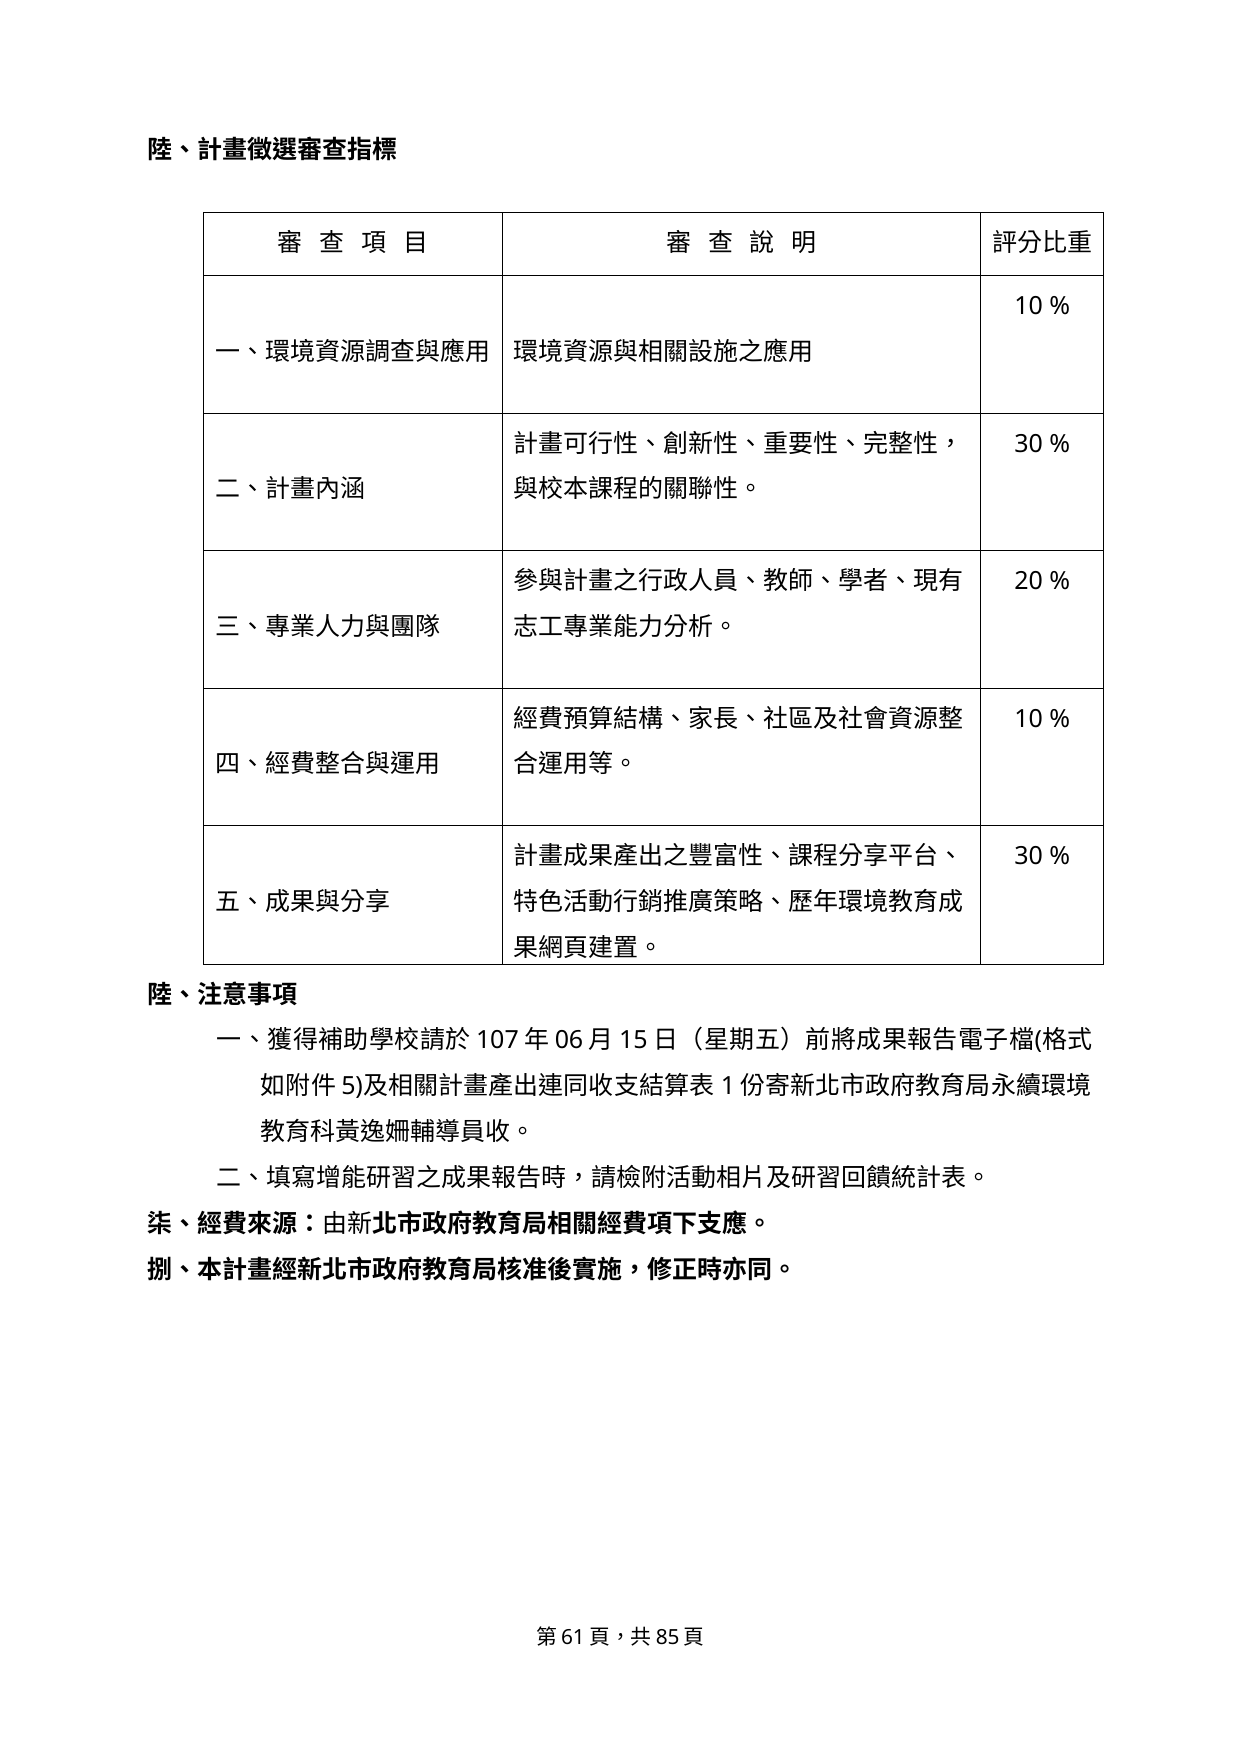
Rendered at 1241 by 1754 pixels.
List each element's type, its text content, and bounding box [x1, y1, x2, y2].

table_cell 10 % [981, 276, 1103, 412]
text 陸、注意事項 [148, 964, 1092, 1010]
text 二、填寫增能研習之成果報告時，請檢附活動相片及研習回饋統計表。 [217, 1148, 1092, 1194]
table_cell 參與計畫之行政人員、教師、學者、現有志工專業能力分析。 [503, 551, 980, 687]
table_cell 四、經費整合與運用 [204, 689, 502, 825]
table_cell 環境資源與相關設施之應用 [503, 276, 980, 412]
text 柒、經費來源：由新北市政府教育局相關經費項下支應。 [148, 1194, 1092, 1239]
table_cell 二、計畫內涵 [204, 414, 502, 550]
table_cell 三、專業人力與團隊 [204, 551, 502, 687]
text 陸、計畫徵選審查指標 [148, 120, 1092, 166]
table_cell 30 % [981, 826, 1103, 963]
table_cell 30 % [981, 414, 1103, 550]
table_cell 五、成果與分享 [204, 826, 502, 963]
table_header 審 查 說 明 [503, 213, 980, 275]
text 捌、本計畫經新北市政府教育局核准後實施，修正時亦同。 [148, 1239, 1092, 1285]
text 一、獲得補助學校請於107年06月15日（星期五）前將成果報告電子檔(格式如附件5)及相關計畫產出連同收支結算表1份寄新北市政府教育局永續環境教育科黃逸姍輔導員收。 [217, 1010, 1092, 1148]
table_cell 20 % [981, 551, 1103, 687]
table_cell 計畫成果產出之豐富性、課程分享平台、特色活動行銷推廣策略、歷年環境教育成果網頁建置。 [503, 826, 980, 963]
table_cell 10 % [981, 689, 1103, 825]
table_header 評分比重 [981, 213, 1103, 275]
table_cell 經費預算結構、家長、社區及社會資源整合運用等。 [503, 689, 980, 825]
table_cell 一、環境資源調查與應用 [204, 276, 502, 412]
table_cell 計畫可行性、創新性、重要性、完整性，與校本課程的關聯性。 [503, 414, 980, 550]
table_header 審 查 項 目 [204, 213, 502, 275]
